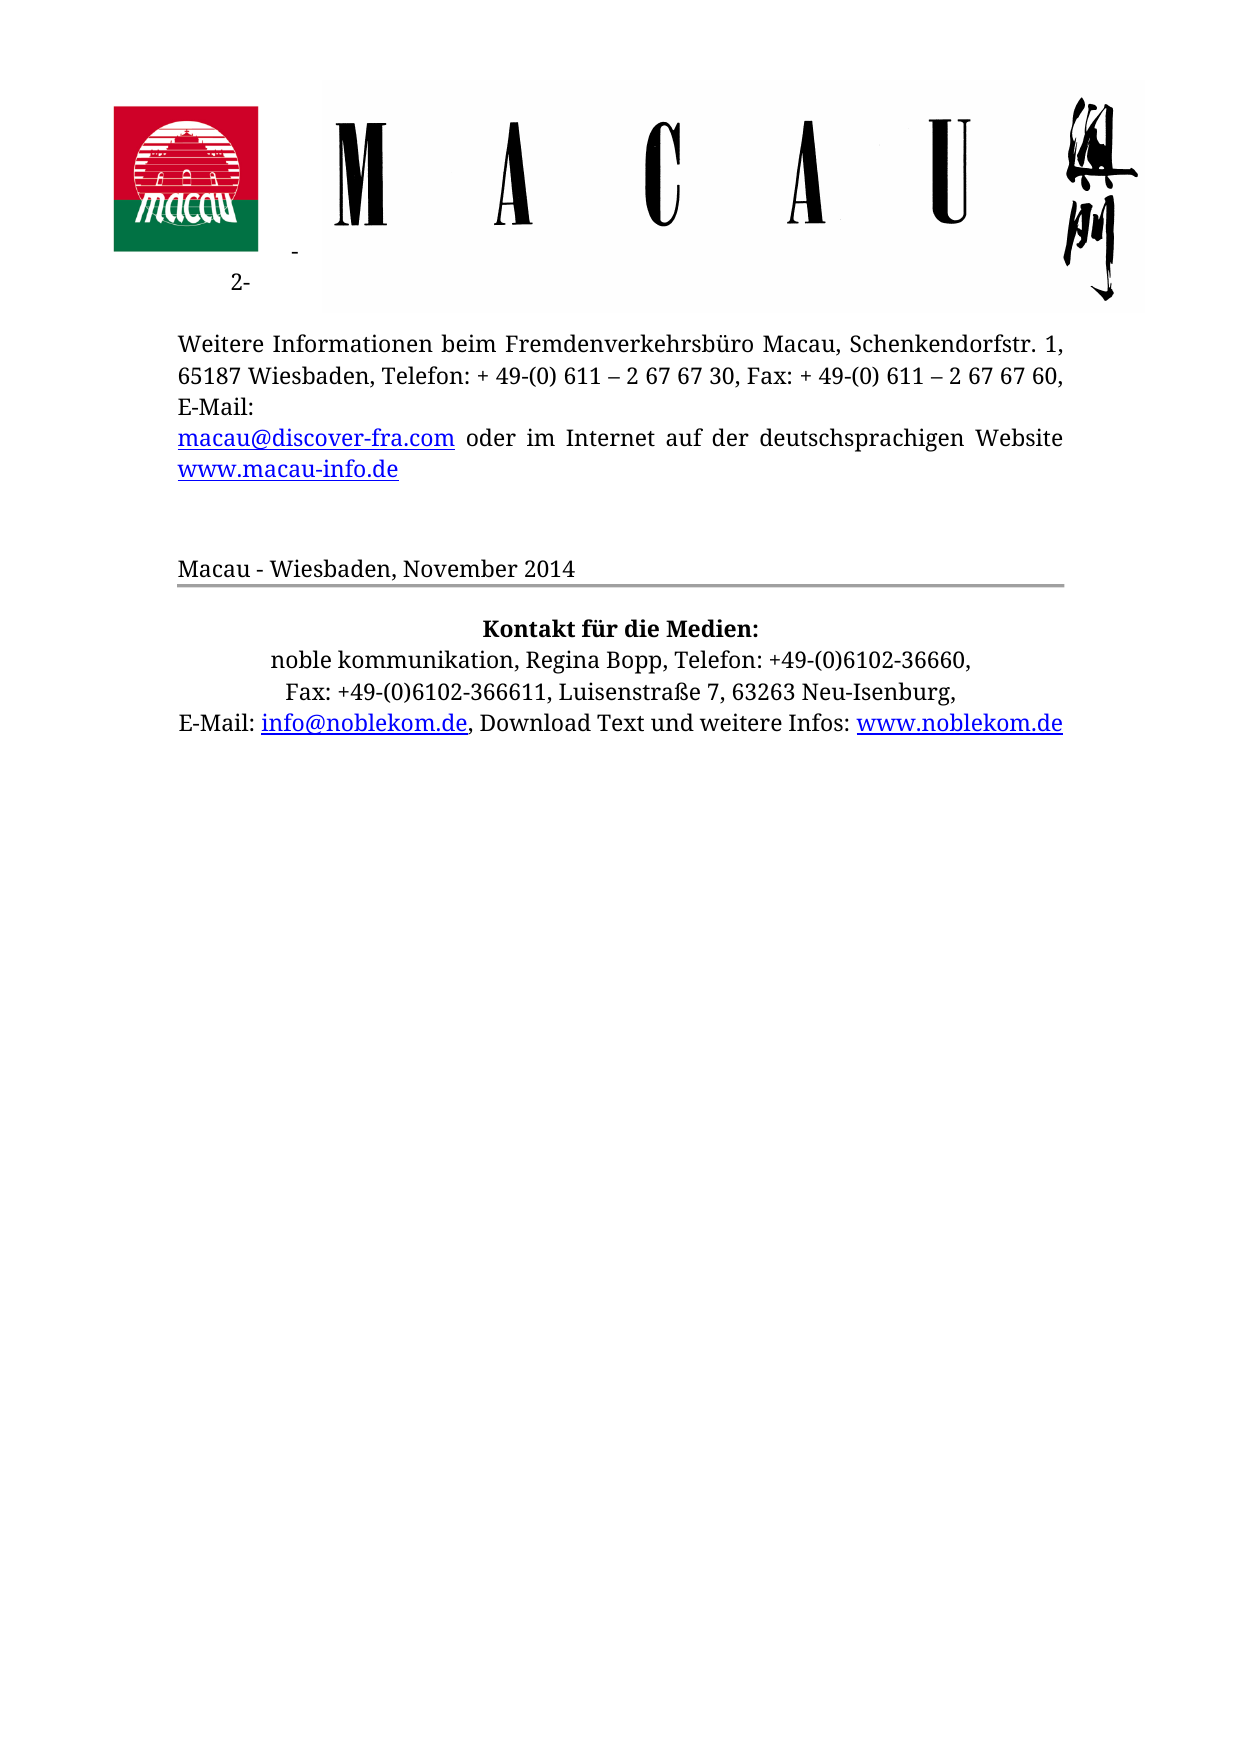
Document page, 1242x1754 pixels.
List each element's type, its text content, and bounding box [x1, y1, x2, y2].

text Kontakt für die Medien: [177, 613, 1064, 644]
text Weitere Informationen beim Fremdenverkehrsbüro Macau, Schenkendorfstr. 1, 65187 Wiesbaden, Telefon: + 49-(0) 611 – 2 67 67 30, Fax: + 49-(0) 611 – 2 67 67 60, E-Mail: macau@discover-fra.com oder im Internet auf der deutschsprachigen Website www.macau-info.de [177, 328, 1064, 485]
text E-Mail: info@noblekom.de, Download Text und weitere Infos: www.noblekom.de [177, 707, 1064, 738]
text Macau - Wiesbaden, November 2014 [177, 553, 1064, 584]
text Fax: +49-(0)6102-366611, Luisenstraße 7, 63263 Neu-Isenburg, [177, 675, 1064, 707]
text noble kommunikation, Regina Bopp, Telefon: +49-(0)6102-36660, [177, 644, 1064, 675]
picture [320, 80, 1144, 312]
text -2- [177, 235, 320, 297]
picture [105, 95, 268, 263]
